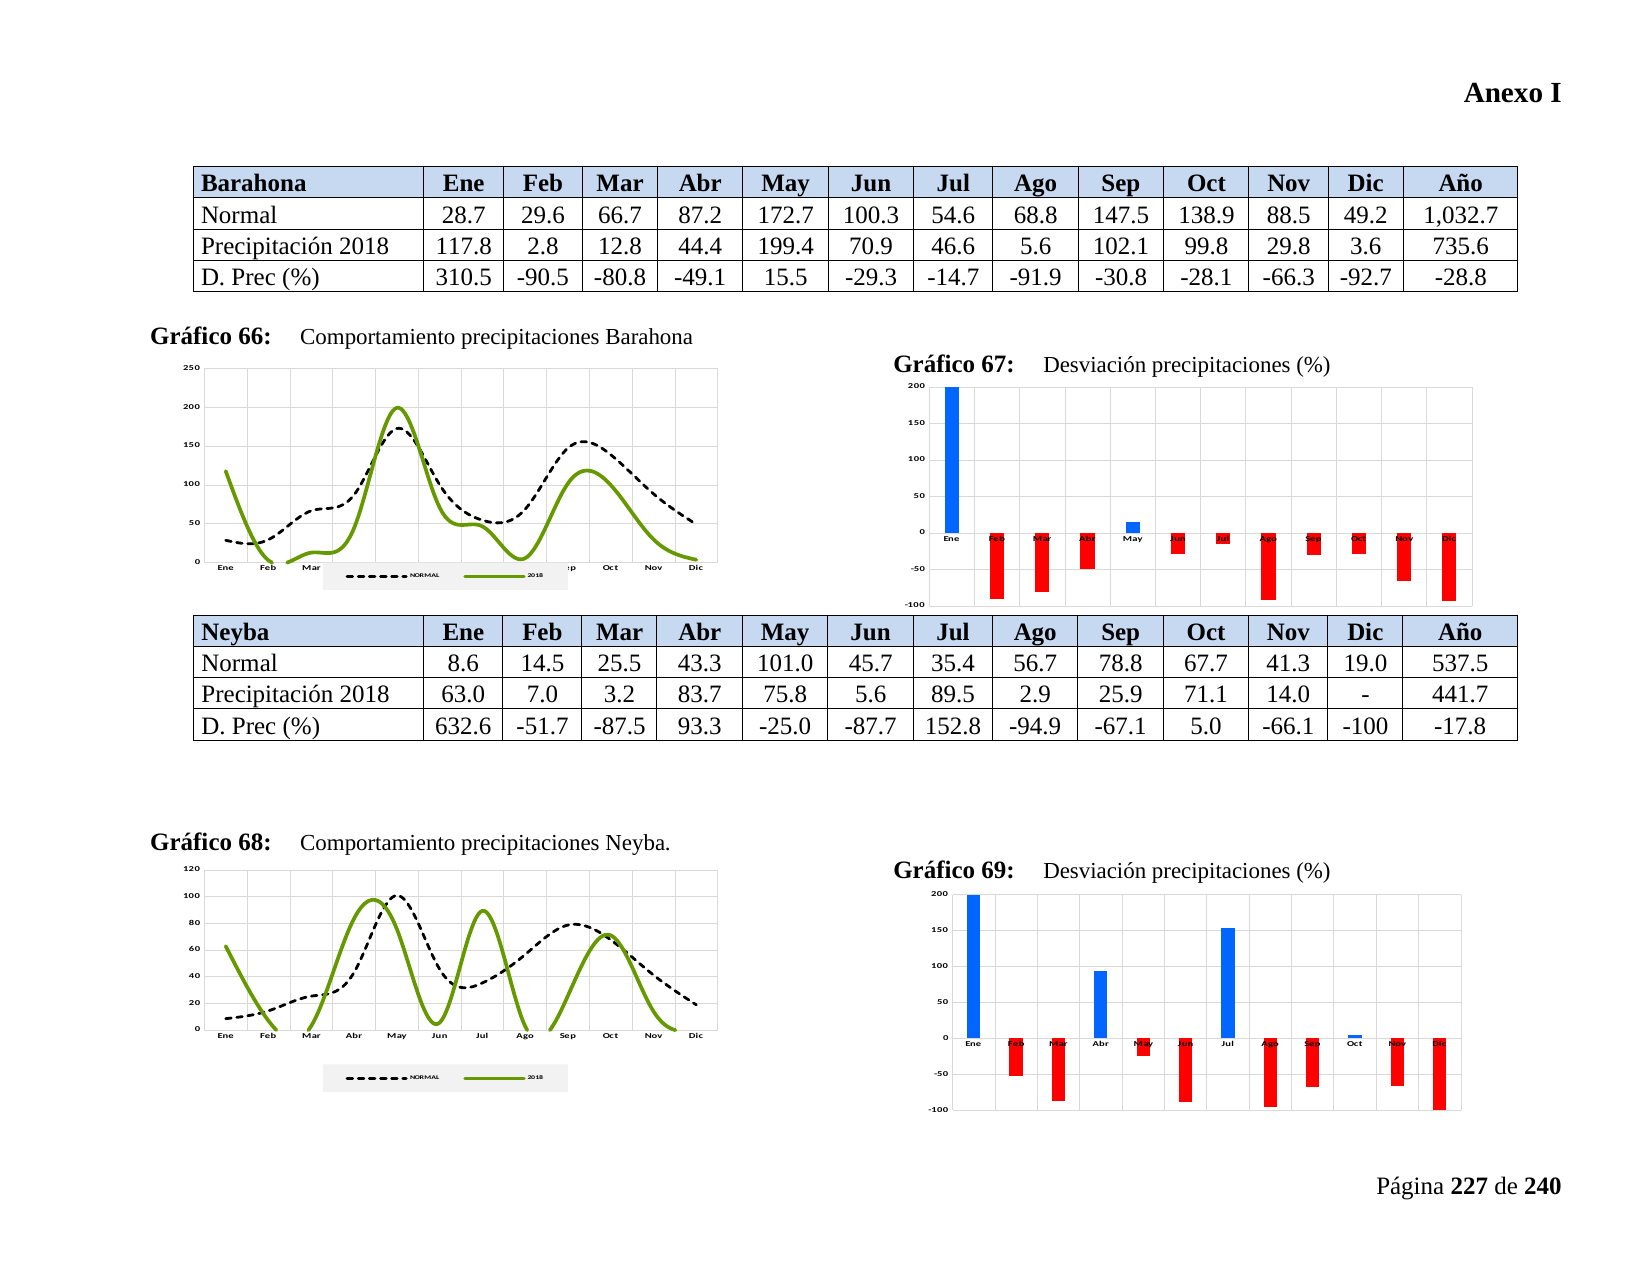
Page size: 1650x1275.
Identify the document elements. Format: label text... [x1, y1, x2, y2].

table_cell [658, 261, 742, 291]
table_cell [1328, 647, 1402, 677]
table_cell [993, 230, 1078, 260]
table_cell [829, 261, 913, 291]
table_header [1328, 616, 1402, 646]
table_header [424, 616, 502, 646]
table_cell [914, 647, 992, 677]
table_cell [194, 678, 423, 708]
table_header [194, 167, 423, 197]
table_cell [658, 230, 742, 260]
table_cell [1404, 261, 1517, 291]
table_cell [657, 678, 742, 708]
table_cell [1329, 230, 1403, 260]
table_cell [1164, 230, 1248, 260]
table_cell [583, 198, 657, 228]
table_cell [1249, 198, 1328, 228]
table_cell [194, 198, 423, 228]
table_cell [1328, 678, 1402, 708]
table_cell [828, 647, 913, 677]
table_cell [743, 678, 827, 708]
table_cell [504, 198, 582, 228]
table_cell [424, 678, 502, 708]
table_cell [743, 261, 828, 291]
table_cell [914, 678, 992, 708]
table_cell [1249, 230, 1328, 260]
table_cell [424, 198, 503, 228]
list Desviación precipitaciones (%) [893, 856, 1561, 884]
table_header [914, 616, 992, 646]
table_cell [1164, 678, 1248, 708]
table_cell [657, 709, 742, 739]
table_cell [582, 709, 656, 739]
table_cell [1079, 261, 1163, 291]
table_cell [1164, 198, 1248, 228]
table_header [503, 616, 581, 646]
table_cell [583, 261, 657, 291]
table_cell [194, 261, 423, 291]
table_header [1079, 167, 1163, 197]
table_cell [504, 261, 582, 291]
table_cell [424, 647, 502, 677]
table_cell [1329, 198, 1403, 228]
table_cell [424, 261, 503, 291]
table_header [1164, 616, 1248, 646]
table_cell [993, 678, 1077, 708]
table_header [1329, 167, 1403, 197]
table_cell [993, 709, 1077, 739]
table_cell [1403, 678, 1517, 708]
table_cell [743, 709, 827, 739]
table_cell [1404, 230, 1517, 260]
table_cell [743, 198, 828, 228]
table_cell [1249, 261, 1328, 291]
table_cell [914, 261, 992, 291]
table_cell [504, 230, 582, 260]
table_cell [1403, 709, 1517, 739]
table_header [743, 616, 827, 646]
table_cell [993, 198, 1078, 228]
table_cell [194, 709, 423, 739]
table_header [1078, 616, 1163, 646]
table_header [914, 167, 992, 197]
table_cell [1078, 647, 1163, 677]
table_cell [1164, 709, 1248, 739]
list Comportamiento precipitaciones Barahona [150, 321, 818, 349]
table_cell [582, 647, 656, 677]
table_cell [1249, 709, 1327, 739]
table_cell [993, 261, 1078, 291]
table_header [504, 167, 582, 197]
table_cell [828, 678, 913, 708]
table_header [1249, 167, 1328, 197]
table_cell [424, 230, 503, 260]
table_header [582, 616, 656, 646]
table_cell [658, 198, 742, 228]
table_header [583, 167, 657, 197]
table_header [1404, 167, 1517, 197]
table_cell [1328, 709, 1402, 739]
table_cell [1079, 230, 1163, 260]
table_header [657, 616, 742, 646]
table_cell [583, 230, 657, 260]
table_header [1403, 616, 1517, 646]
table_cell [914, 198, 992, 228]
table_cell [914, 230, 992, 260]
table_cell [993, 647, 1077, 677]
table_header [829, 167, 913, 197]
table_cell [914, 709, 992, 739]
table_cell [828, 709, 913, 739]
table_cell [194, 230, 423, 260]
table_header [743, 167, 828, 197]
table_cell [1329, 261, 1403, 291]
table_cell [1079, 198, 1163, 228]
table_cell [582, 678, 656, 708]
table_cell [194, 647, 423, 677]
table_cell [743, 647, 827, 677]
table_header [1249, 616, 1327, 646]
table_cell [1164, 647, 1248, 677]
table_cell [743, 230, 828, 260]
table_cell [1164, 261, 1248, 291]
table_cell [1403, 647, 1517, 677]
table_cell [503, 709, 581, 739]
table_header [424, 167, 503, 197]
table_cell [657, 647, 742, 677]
list Desviación precipitaciones (%) [893, 349, 1561, 378]
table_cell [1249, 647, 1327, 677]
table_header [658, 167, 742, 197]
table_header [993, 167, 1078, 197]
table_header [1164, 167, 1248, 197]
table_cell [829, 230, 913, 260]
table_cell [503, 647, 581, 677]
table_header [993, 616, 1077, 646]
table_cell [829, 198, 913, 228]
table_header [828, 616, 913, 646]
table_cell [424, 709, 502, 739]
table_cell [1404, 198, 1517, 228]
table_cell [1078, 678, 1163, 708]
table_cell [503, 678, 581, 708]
list Comportamiento precipitaciones Neyba. [150, 827, 818, 856]
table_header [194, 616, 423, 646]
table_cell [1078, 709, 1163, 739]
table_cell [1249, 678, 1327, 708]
